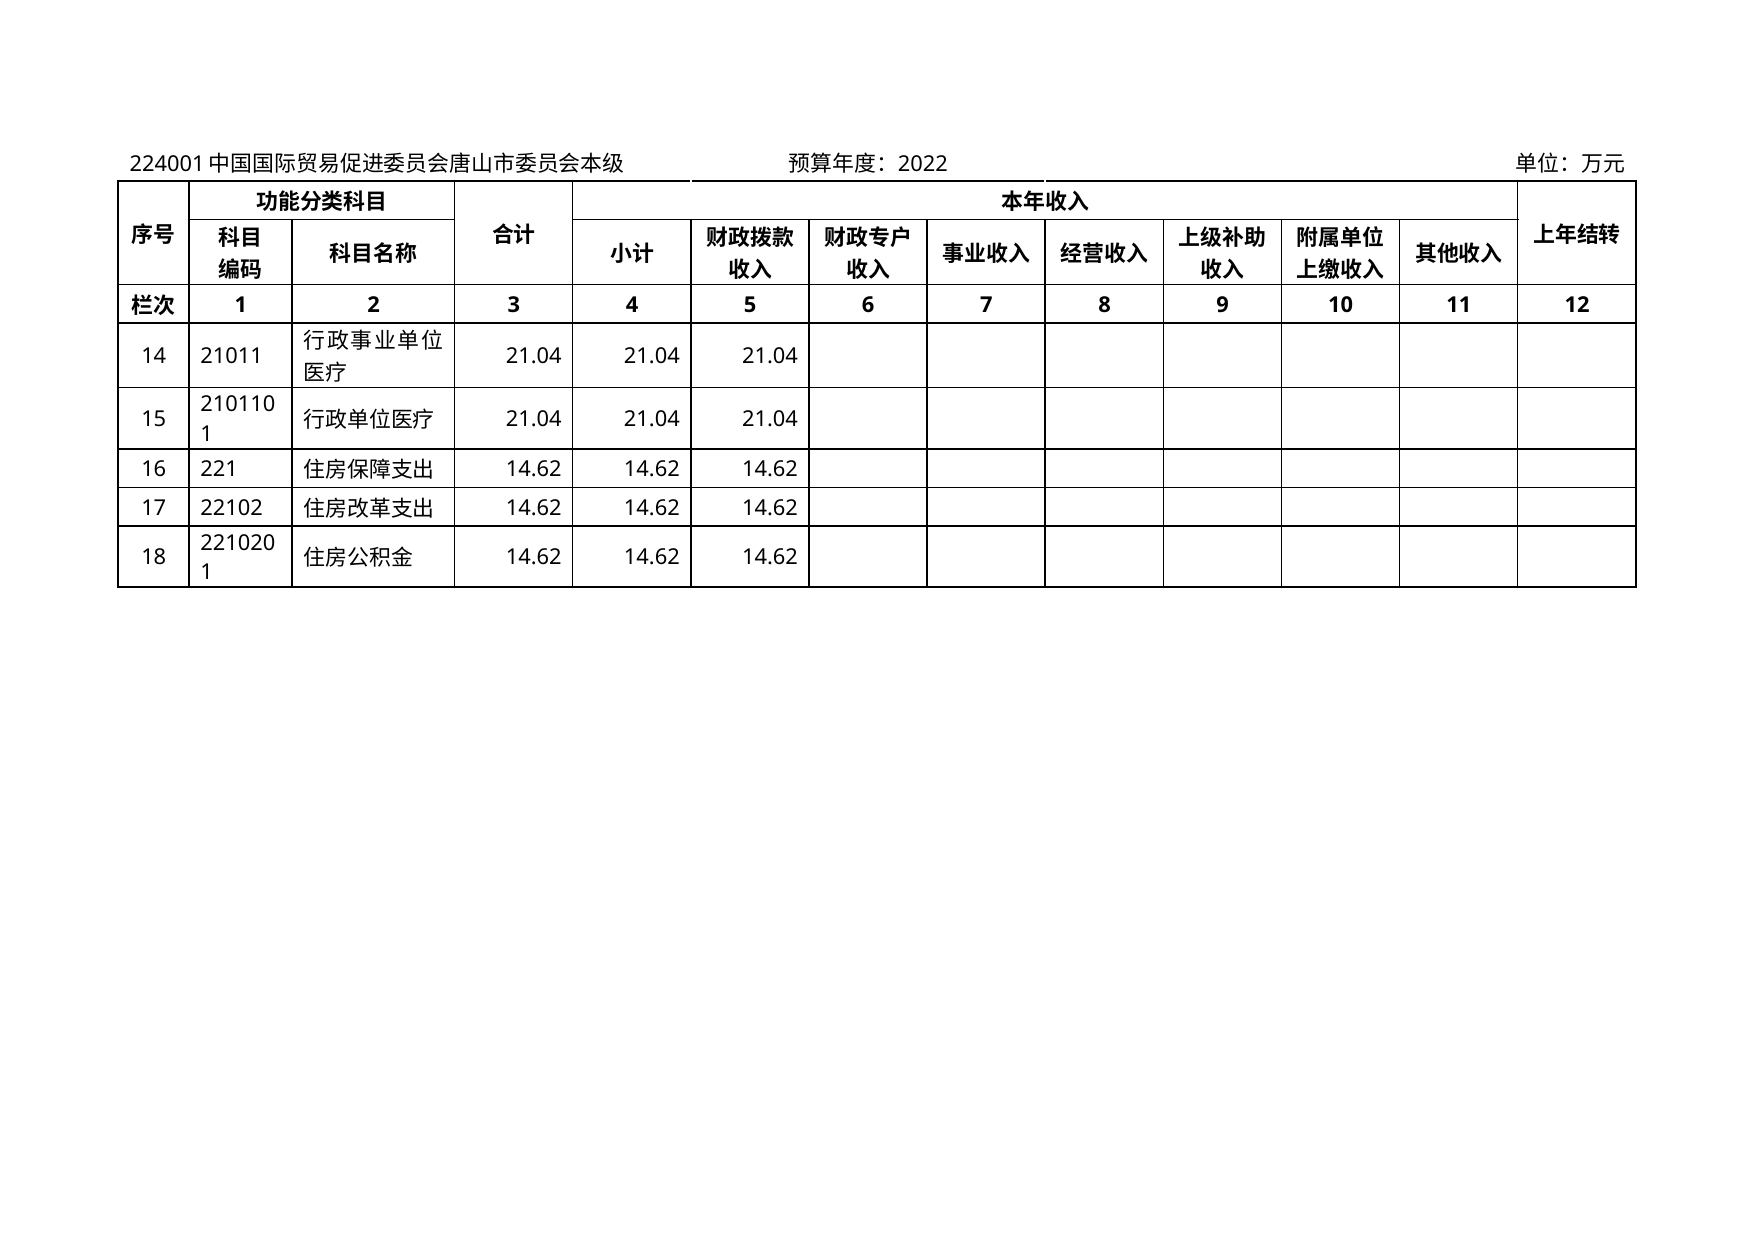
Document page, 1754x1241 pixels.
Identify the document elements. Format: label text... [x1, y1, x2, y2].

table_cell 6 [810, 285, 926, 322]
table_cell 14 [119, 324, 188, 387]
table_cell 4 [573, 285, 690, 322]
table_cell 合计 [455, 182, 572, 283]
table_cell [928, 527, 1044, 586]
table_cell [810, 488, 926, 525]
table_cell 序号 [119, 182, 188, 283]
table_cell 22102 [190, 488, 291, 525]
table_cell [1282, 324, 1399, 387]
table_cell [1046, 488, 1163, 525]
table_cell 住房保障支出 [293, 450, 454, 486]
table_header 224001中国国际贸易促进委员会唐山市委员会本级 [119, 143, 690, 180]
table_cell [1046, 324, 1163, 387]
table_cell [810, 450, 926, 486]
table_cell 财政拨款 收入 [692, 220, 808, 283]
table_cell 上级补助收入 [1164, 220, 1281, 283]
table_cell [1518, 388, 1635, 448]
table_cell 14.62 [692, 527, 808, 586]
table_header 预算年度：2022 [692, 143, 1044, 180]
table_cell [1164, 527, 1281, 586]
table_cell 12 [1518, 285, 1635, 322]
table_cell 1 [190, 285, 291, 322]
table_cell 14.62 [692, 488, 808, 525]
table_cell 10 [1282, 285, 1399, 322]
table_cell [1046, 388, 1163, 448]
table_cell 8 [1046, 285, 1163, 322]
table_cell 21.04 [573, 324, 690, 387]
table_cell 栏次 [119, 285, 188, 322]
table_cell 15 [119, 388, 188, 448]
table_cell 2101101 [190, 388, 291, 448]
table_cell 14.62 [692, 450, 808, 486]
table_cell [1164, 488, 1281, 525]
table_cell 21.04 [692, 388, 808, 448]
table_cell [1282, 388, 1399, 448]
table_cell 2210201 [190, 527, 291, 586]
table_cell [1282, 450, 1399, 486]
table_cell 经营收入 [1046, 220, 1163, 283]
table_cell [1046, 527, 1163, 586]
table_cell 科目 编码 [190, 220, 291, 283]
table_cell 住房公积金 [293, 527, 454, 586]
table_cell 21011 [190, 324, 291, 387]
table_cell 财政专户 收入 [810, 220, 926, 283]
table_cell 9 [1164, 285, 1281, 322]
table_cell 21.04 [692, 324, 808, 387]
table_cell 17 [119, 488, 188, 525]
table_cell [1046, 450, 1163, 486]
table_cell 住房改革支出 [293, 488, 454, 525]
table_cell [1400, 527, 1517, 586]
table_cell [1164, 388, 1281, 448]
table_cell [1400, 324, 1517, 387]
table_cell [1400, 388, 1517, 448]
table_cell 221 [190, 450, 291, 486]
table_cell 上年结转 [1518, 182, 1635, 283]
table_cell 本年收入 [573, 182, 1517, 219]
table_cell 16 [119, 450, 188, 486]
table_cell 2 [293, 285, 454, 322]
table_header 单位：万元 [1046, 143, 1635, 180]
table_cell [1518, 324, 1635, 387]
table_cell 14.62 [455, 527, 572, 586]
table_cell 事业收入 [928, 220, 1044, 283]
table_cell [810, 388, 926, 448]
table_cell 14.62 [455, 450, 572, 486]
table_cell 附属单位上缴收入 [1282, 220, 1399, 283]
table_cell 行政事业单位医疗 [293, 324, 454, 387]
table_cell 14.62 [573, 488, 690, 525]
table_cell 14.62 [573, 450, 690, 486]
table_cell [1282, 488, 1399, 525]
table_cell [1518, 527, 1635, 586]
table_cell [1164, 450, 1281, 486]
table_cell 21.04 [455, 324, 572, 387]
table_cell 科目名称 [293, 220, 454, 283]
table_cell 21.04 [573, 388, 690, 448]
table_cell 7 [928, 285, 1044, 322]
table_cell 5 [692, 285, 808, 322]
table_cell [810, 324, 926, 387]
table_cell [928, 488, 1044, 525]
table_cell 3 [455, 285, 572, 322]
table_cell 功能分类科目 [190, 182, 454, 219]
table_cell 18 [119, 527, 188, 586]
table_cell [1400, 488, 1517, 525]
table_cell [928, 388, 1044, 448]
table_cell 11 [1400, 285, 1517, 322]
table_cell 14.62 [573, 527, 690, 586]
table_cell 21.04 [455, 388, 572, 448]
table_cell 14.62 [455, 488, 572, 525]
table_cell [928, 450, 1044, 486]
table_cell [1518, 488, 1635, 525]
table_cell [928, 324, 1044, 387]
table_cell [1518, 450, 1635, 486]
table_cell [1400, 450, 1517, 486]
table_cell 其他收入 [1400, 220, 1517, 283]
table_cell [1164, 324, 1281, 387]
table_cell [810, 527, 926, 586]
table_cell 行政单位医疗 [293, 388, 454, 448]
table_cell 小计 [573, 220, 690, 283]
table_cell [1282, 527, 1399, 586]
